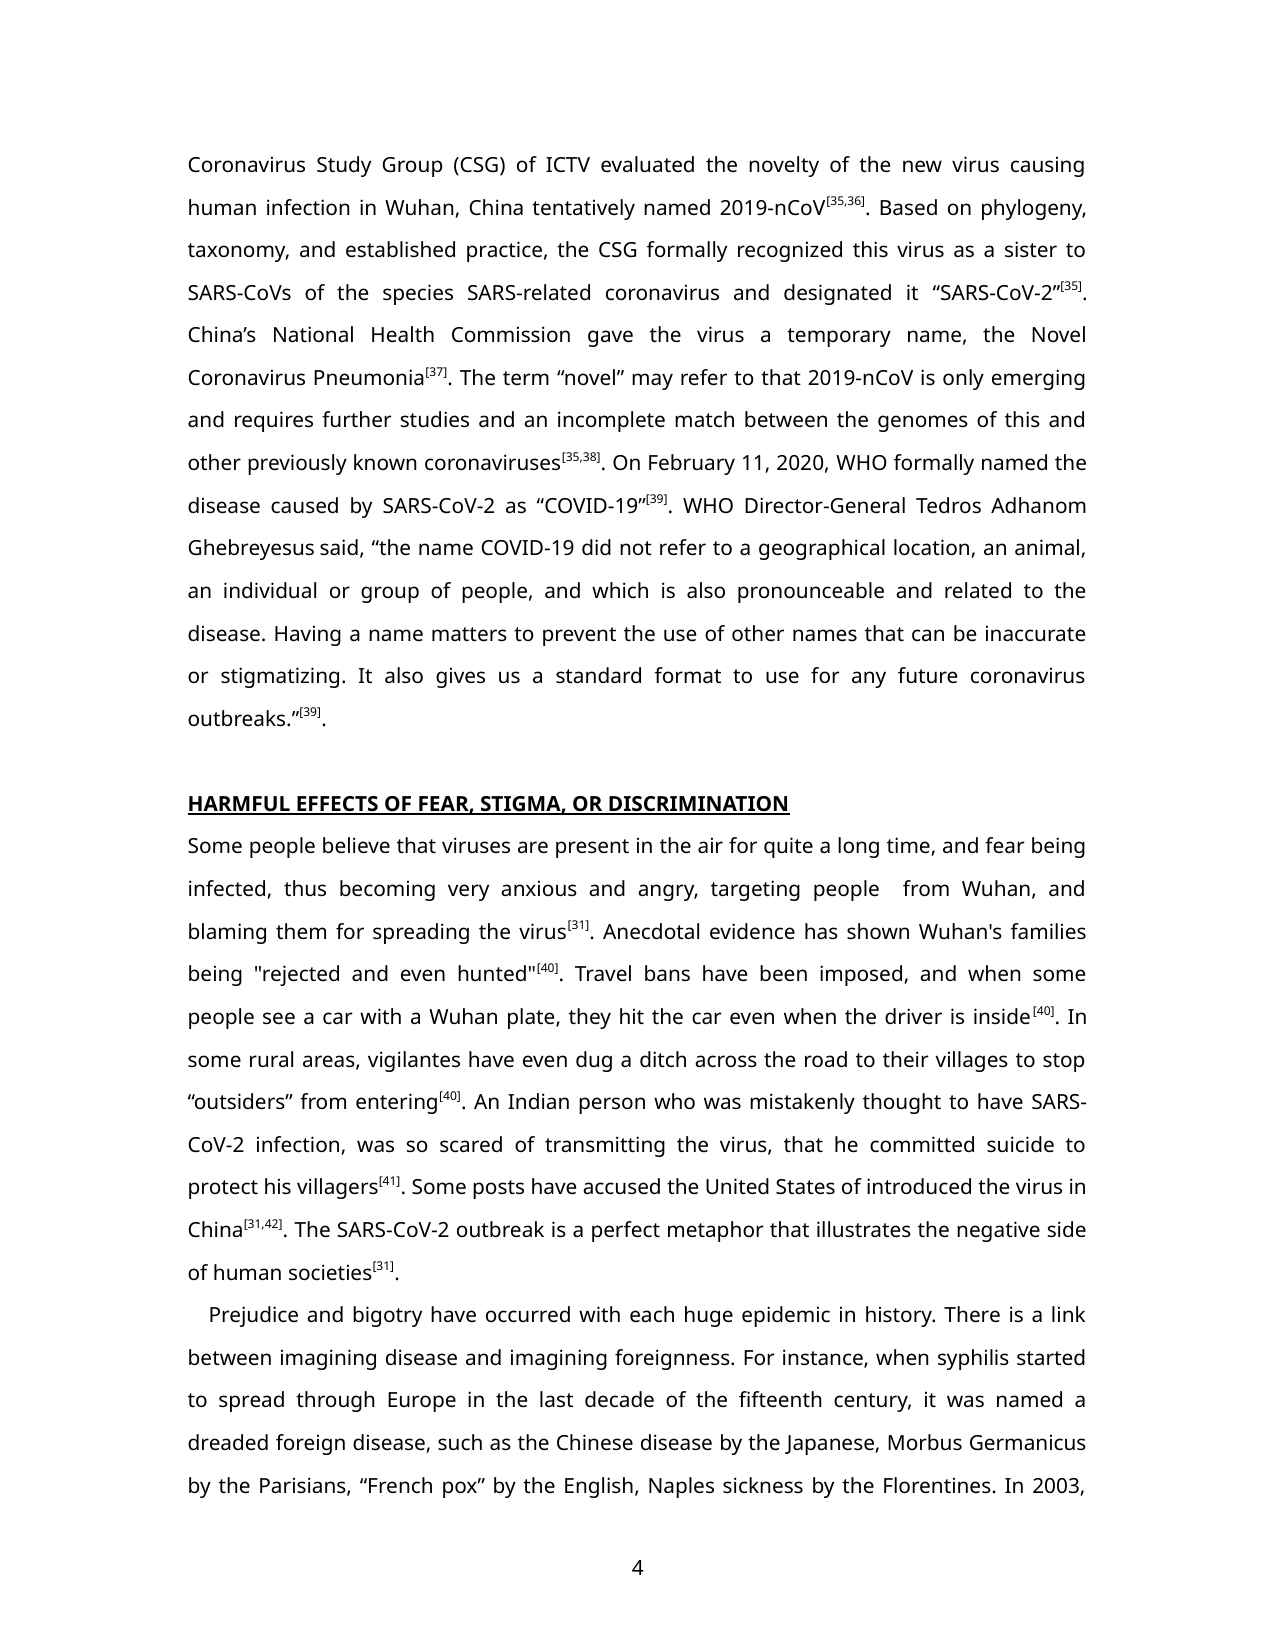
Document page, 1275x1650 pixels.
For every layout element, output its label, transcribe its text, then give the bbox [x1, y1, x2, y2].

text HARMFUL EFFECTS OF FEAR, STIGMA, OR DISCRIMINATION [187, 789, 1087, 817]
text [187, 150, 1087, 732]
text Some people believe that viruses are present in the air for quite a long time, and fear being infected, thus becoming very anxious and angry, targeting people from Wuhan, and blaming them for spreading the virus[31]. Anecdotal evidence has shown Wuhan's families being "rejected and even hunted"[40]. Travel bans have been imposed, and when some people see a car with a Wuhan plate, they hit the car even when the driver is inside[40]. In some rural areas, vigilantes have even dug a ditch across the road to their villages to stop “outsiders” from entering[40]. An Indian person who was mistakenly thought to have SARS-CoV-2 infection, was so scared of transmitting the virus, that he committed suicide to protect his villagers[41]. Some posts have accused the United States of introduced the virus in China[31,42]. The SARS-CoV-2 outbreak is a perfect metaphor that illustrates the negative side of human societies[31]. [187, 832, 1087, 1286]
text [187, 1300, 1087, 1499]
